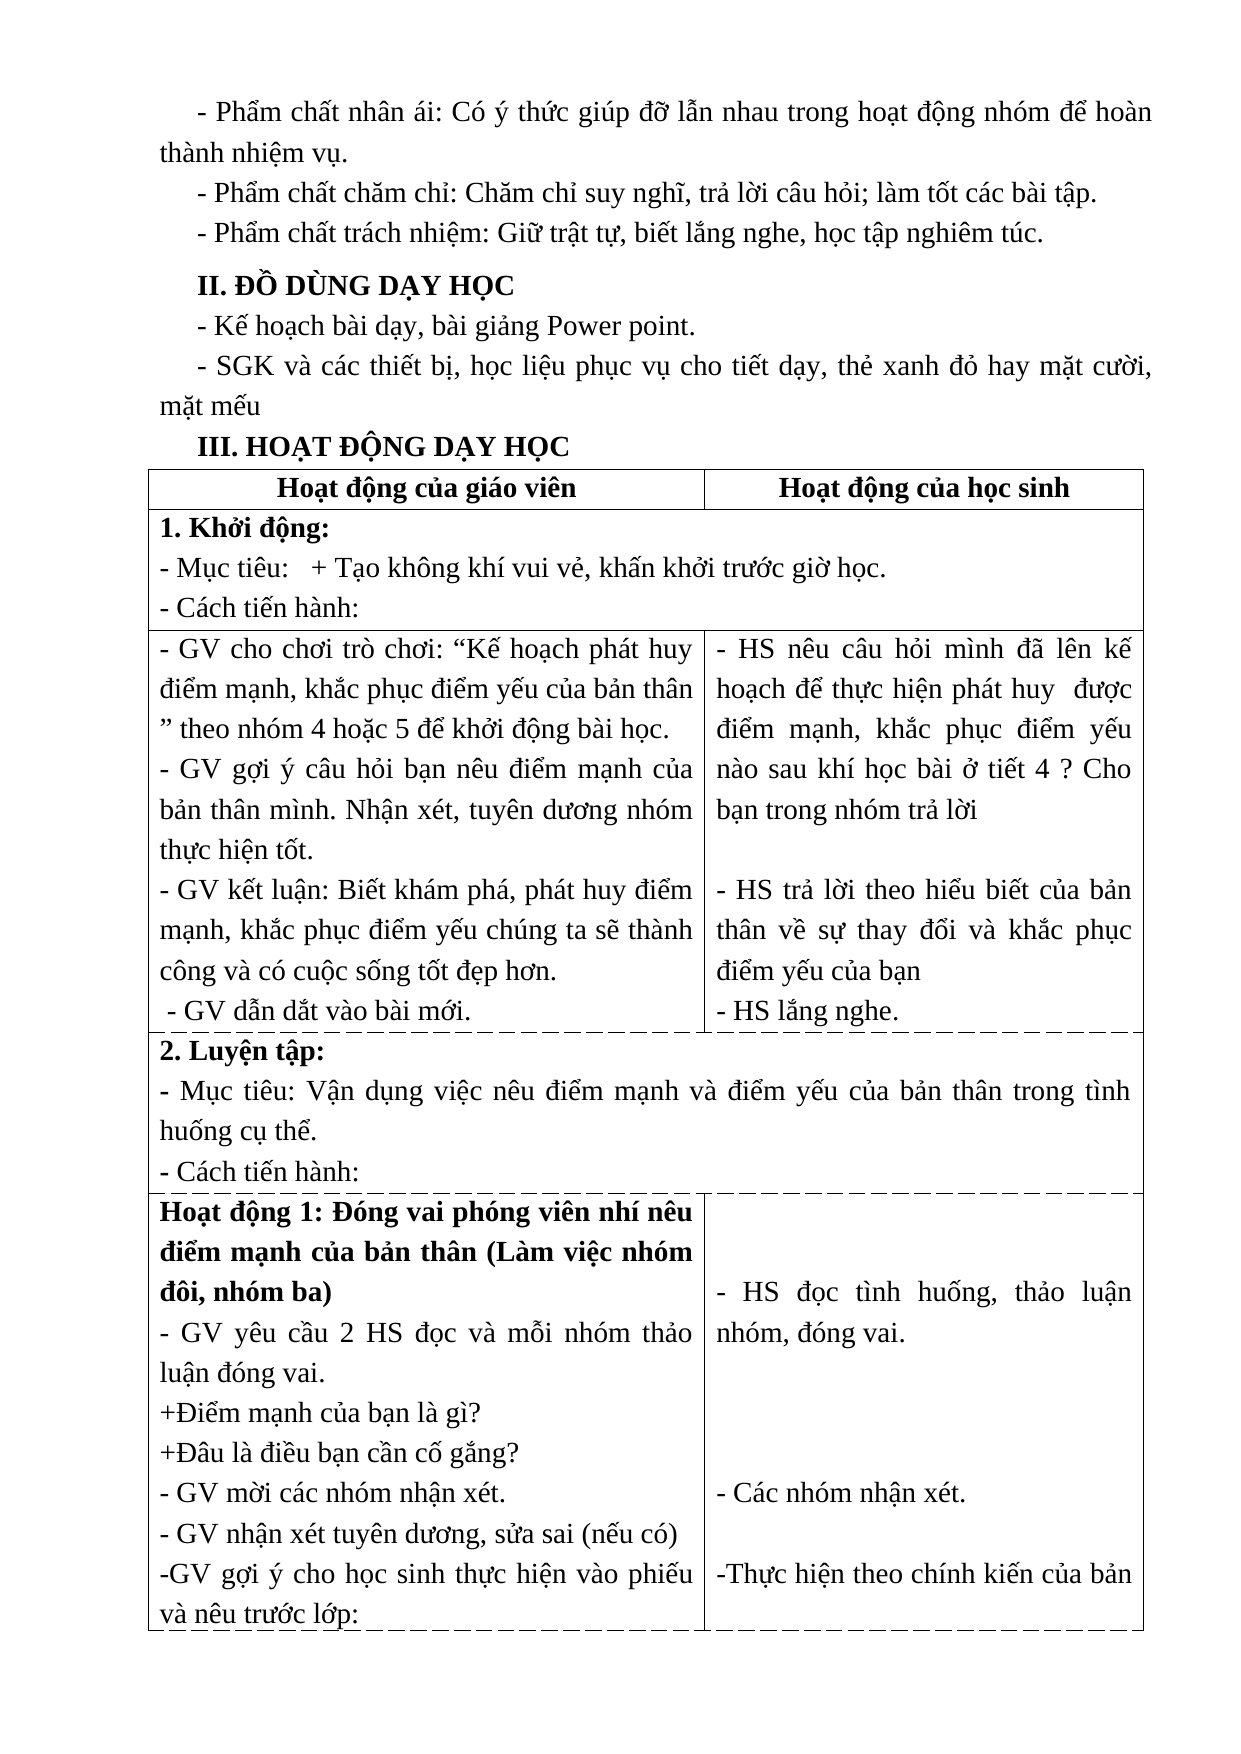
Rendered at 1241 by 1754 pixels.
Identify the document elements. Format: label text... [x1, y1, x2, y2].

table_cell 1. Khởi động: - Mục tiêu: + Tạo không khí vui vẻ, khấn khởi trước giờ học. - Cách tiến hành: [149, 510, 1143, 630]
table_cell - HS nêu câu hỏi mình đã lên kế hoạch để thực hiện phát huy được điểm mạnh, khắc phục điểm yếu nào sau khí học bài ở tiết 4 ? Cho bạn trong nhóm trả lời - HS trả lời theo hiểu biết của bản thân về sự thay đổi và khắc phục điểm yếu của bạn - HS lắng nghe. [705, 631, 1143, 1032]
table_header Hoạt động của giáo viên [149, 470, 704, 509]
table_cell - GV cho chơi trò chơi: “Kế hoạch phát huy điểm mạnh, khắc phục điểm yếu của bản thân ” theo nhóm 4 hoặc 5 để khởi động bài học. - GV gợi ý câu hỏi bạn nêu điểm mạnh của bản thân mình. Nhận xét, tuyên dương nhóm thực hiện tốt. - GV kết luận: Biết khám phá, phát huy điểm mạnh, khắc phục điểm yếu chúng ta sẽ thành công và có cuộc sống tốt đẹp hơn. - GV dẫn dắt vào bài mới. [149, 631, 704, 1032]
text III. HOẠT ĐỘNG DẠY HỌC [159, 429, 1153, 462]
text - Phẩm chất chăm chỉ: Chăm chỉ suy nghĩ, trả lời câu hỏi; làm tốt các bài tập. [159, 175, 1153, 208]
text - Phẩm chất trách nhiệm: Giữ trật tự, biết lắng nghe, học tập nghiêm túc. [159, 215, 1153, 249]
text - SGK và các thiết bị, học liệu phục vụ cho tiết dạy, thẻ xanh đỏ hay mặt cười, mặt mếu [159, 348, 1153, 422]
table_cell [149, 1193, 704, 1630]
text - Kế hoạch bài dạy, bài giảng Power point. [159, 308, 1153, 342]
table_cell 2. Luyện tập: - Mục tiêu: Vận dụng việc nêu điểm mạnh và điểm yếu của bản thân trong tình huống cụ thể. - Cách tiến hành: [149, 1032, 1143, 1193]
text - Phẩm chất nhân ái: Có ý thức giúp đỡ lẫn nhau trong hoạt động nhóm để hoàn thành nhiệm vụ. [159, 94, 1153, 168]
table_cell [705, 1193, 1143, 1630]
table_header Hoạt động của học sinh [705, 470, 1143, 509]
text II. ĐỒ DÙNG DẠY HỌC [159, 268, 1153, 301]
